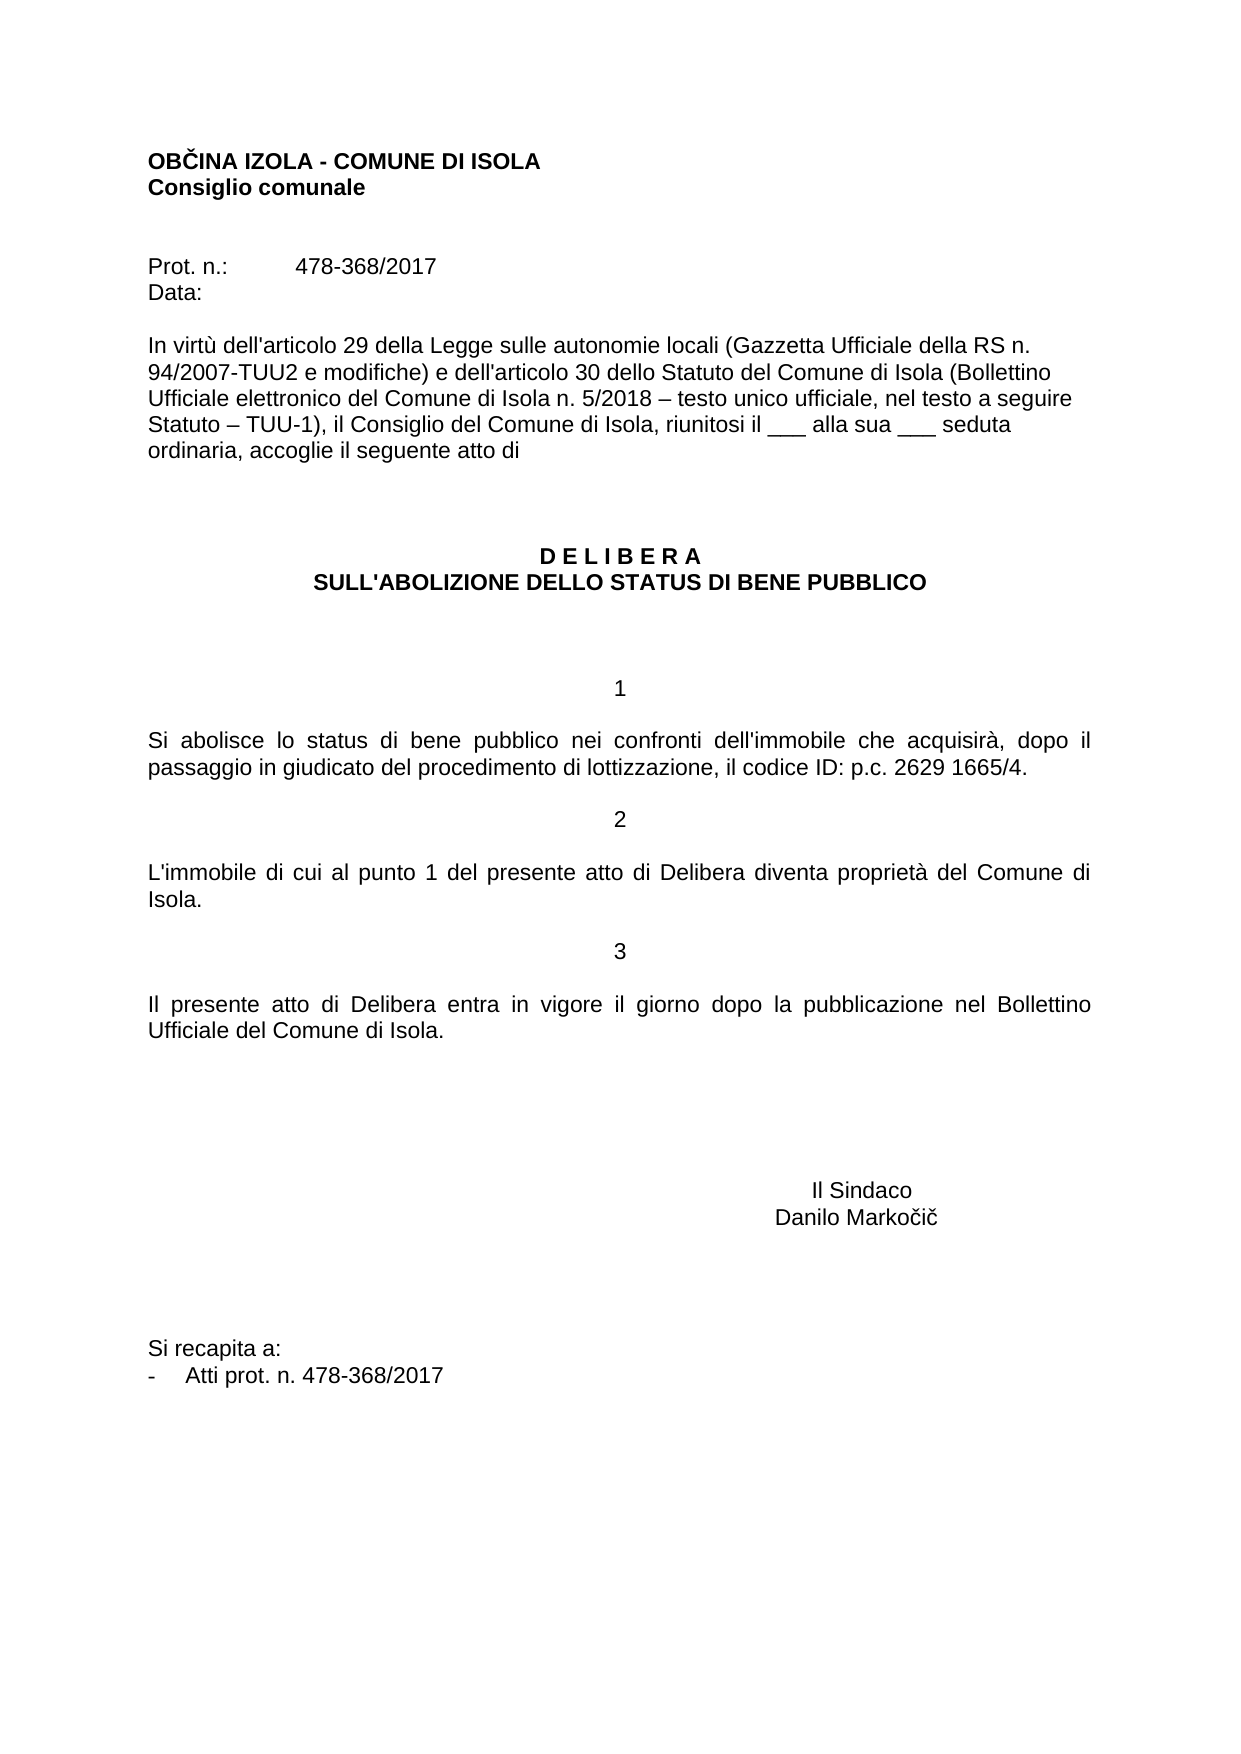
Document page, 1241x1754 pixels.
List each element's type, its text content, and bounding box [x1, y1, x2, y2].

text L'immobile di cui al punto 1 del presente atto di Delibera diventa proprietà del Comune di Isola. [148, 859, 1093, 912]
text Data: [148, 279, 1093, 306]
text 2 [148, 806, 1093, 833]
text In virtù dell'articolo 29 della Legge sulle autonomie locali (Gazzetta Ufficiale della RS n. 94/2007-TUU2 e modifiche) e dell'articolo 30 dello Statuto del Comune di Isola (Bollettino Ufficiale elettronico del Comune di Isola n. 5/2018 – testo unico ufficiale, nel testo a seguire Statuto – TUU-1), il Consiglio del Comune di Isola, riunitosi il ___ alla sua ___ seduta ordinaria, accoglie il seguente atto di [148, 332, 1093, 464]
text Danilo Markočič [148, 1203, 1093, 1230]
text D E L I B E R A [148, 543, 1093, 569]
text Si abolisce lo status di bene pubblico nei confronti dell'immobile che acquisirà, dopo il passaggio in giudicato del procedimento di lottizzazione, il codice ID: p.c. 2629 1665/4. [148, 727, 1093, 780]
list Atti prot. n. 478-368/2017 [148, 1362, 1093, 1388]
text SULL'ABOLIZIONE DELLO STATUS DI BENE PUBBLICO [148, 569, 1093, 596]
text 1 [148, 675, 1093, 701]
text Si recapita a: [148, 1335, 1093, 1362]
text Il Sindaco [148, 1177, 1093, 1203]
text Prot. n.: 478-368/2017 [148, 253, 1093, 279]
text OBČINA IZOLA - COMUNE DI ISOLA [148, 148, 1093, 174]
text 3 [148, 938, 1093, 964]
text Il presente atto di Delibera entra in vigore il giorno dopo la pubblicazione nel Bollettino Ufficiale del Comune di Isola. [148, 991, 1093, 1044]
text Consiglio comunale [148, 174, 1093, 200]
